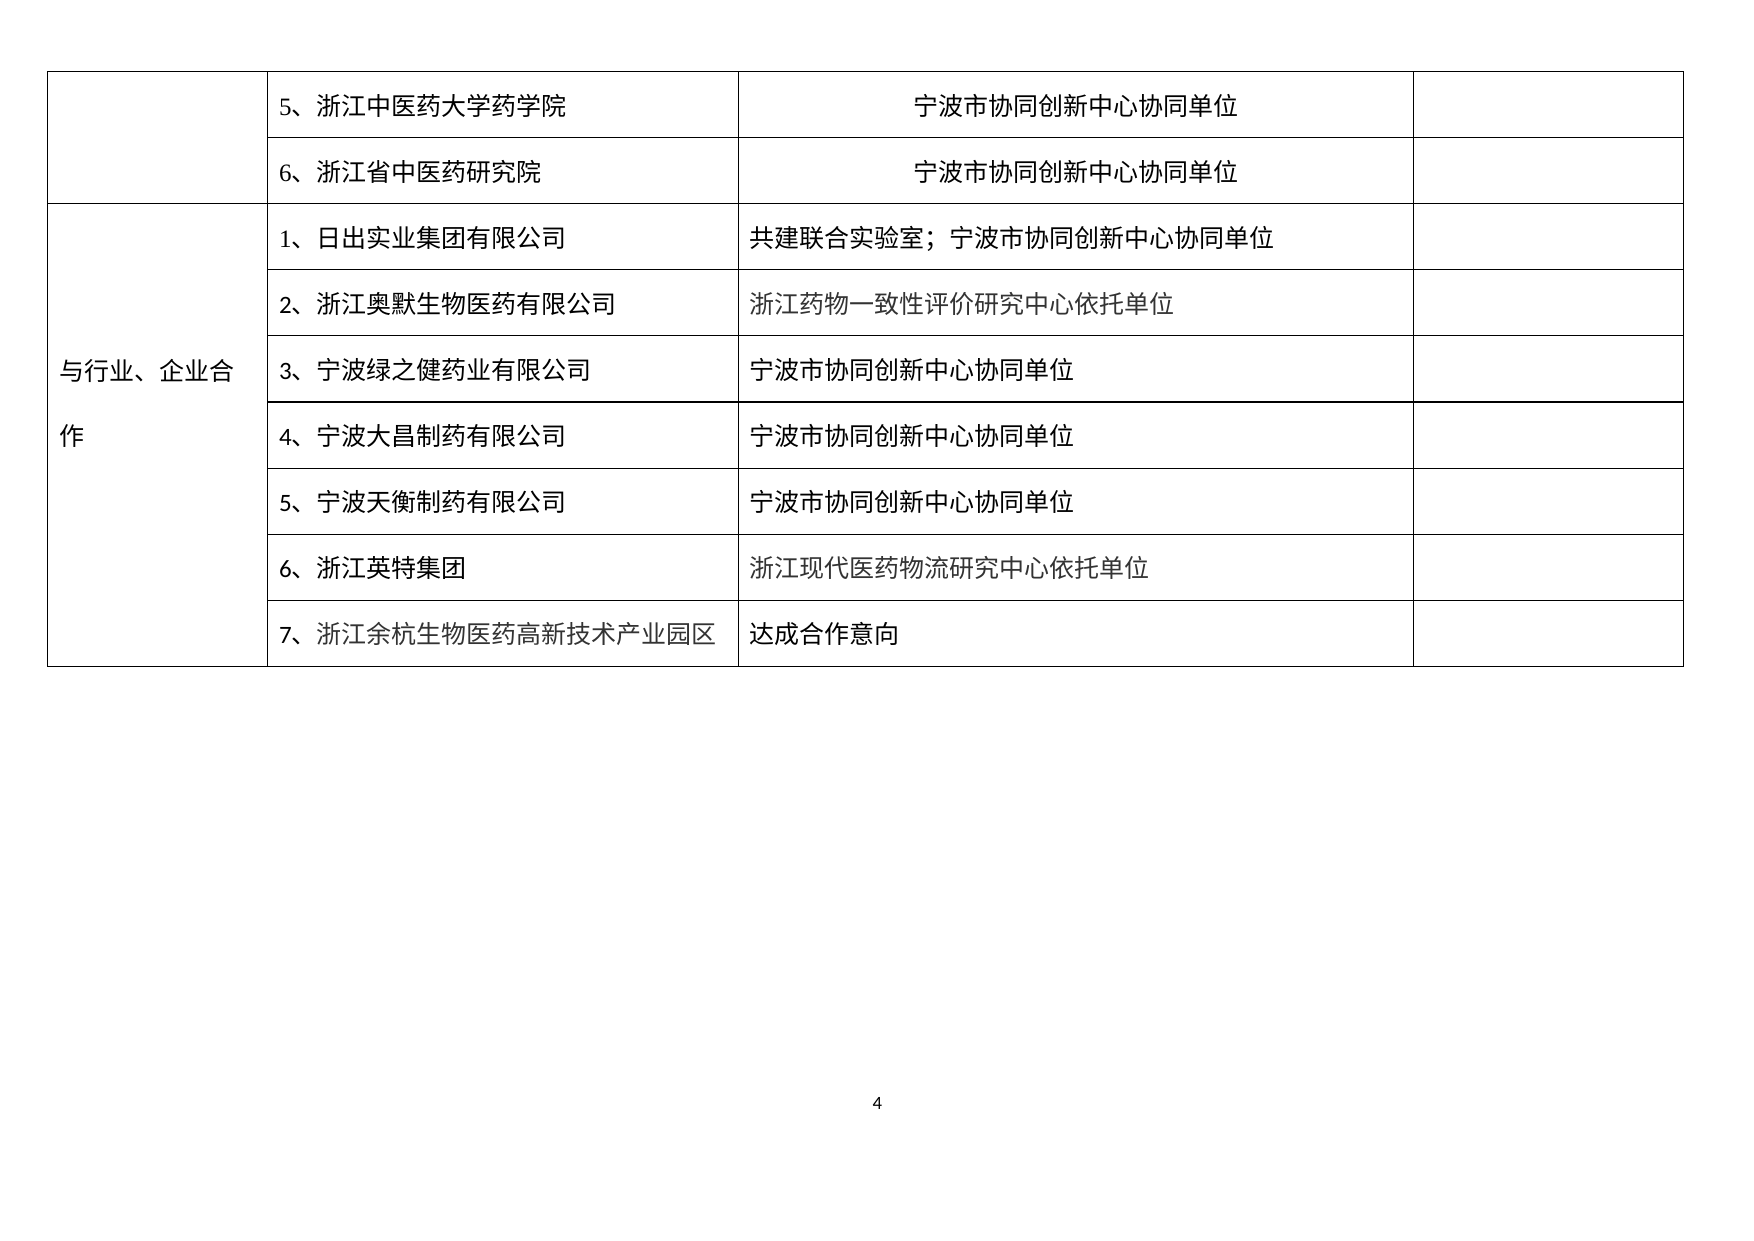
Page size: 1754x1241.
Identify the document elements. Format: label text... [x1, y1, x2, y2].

table_cell 达成合作意向 [739, 601, 1413, 666]
table_cell 宁波市协同创新中心协同单位 [739, 138, 1413, 203]
table_cell [1414, 138, 1683, 203]
table_cell 6、浙江省中医药研究院 [268, 138, 738, 203]
table_cell 3、宁波绿之健药业有限公司 [268, 336, 738, 401]
table_cell [1414, 601, 1683, 666]
table_cell [1414, 270, 1683, 335]
table_cell [1414, 72, 1683, 137]
table_cell 5、浙江中医药大学药学院 [268, 72, 738, 137]
table_cell 6、浙江英特集团 [268, 535, 738, 599]
table_cell 2、浙江奥默生物医药有限公司 [268, 270, 738, 335]
table_cell 宁波市协同创新中心协同单位 [739, 469, 1413, 533]
table_cell 浙江药物一致性评价研究中心依托单位 [739, 270, 1413, 335]
table_cell [1414, 204, 1683, 269]
table_cell 与行业、企业合作 [48, 204, 267, 666]
table_cell 宁波市协同创新中心协同单位 [739, 403, 1413, 467]
table_cell 浙江现代医药物流研究中心依托单位 [739, 535, 1413, 599]
table_cell [1414, 403, 1683, 467]
table_cell 5、宁波天衡制药有限公司 [268, 469, 738, 533]
table_cell 宁波市协同创新中心协同单位 [739, 72, 1413, 137]
table_cell 共建联合实验室；宁波市协同创新中心协同单位 [739, 204, 1413, 269]
table_cell 宁波市协同创新中心协同单位 [739, 336, 1413, 401]
table_cell 7、浙江余杭生物医药高新技术产业园区 [268, 601, 738, 666]
table_cell [1414, 469, 1683, 533]
table_cell 1、日出实业集团有限公司 [268, 204, 738, 269]
table_cell 4、宁波大昌制药有限公司 [268, 403, 738, 467]
table_cell [1414, 336, 1683, 401]
table_cell [1414, 535, 1683, 599]
